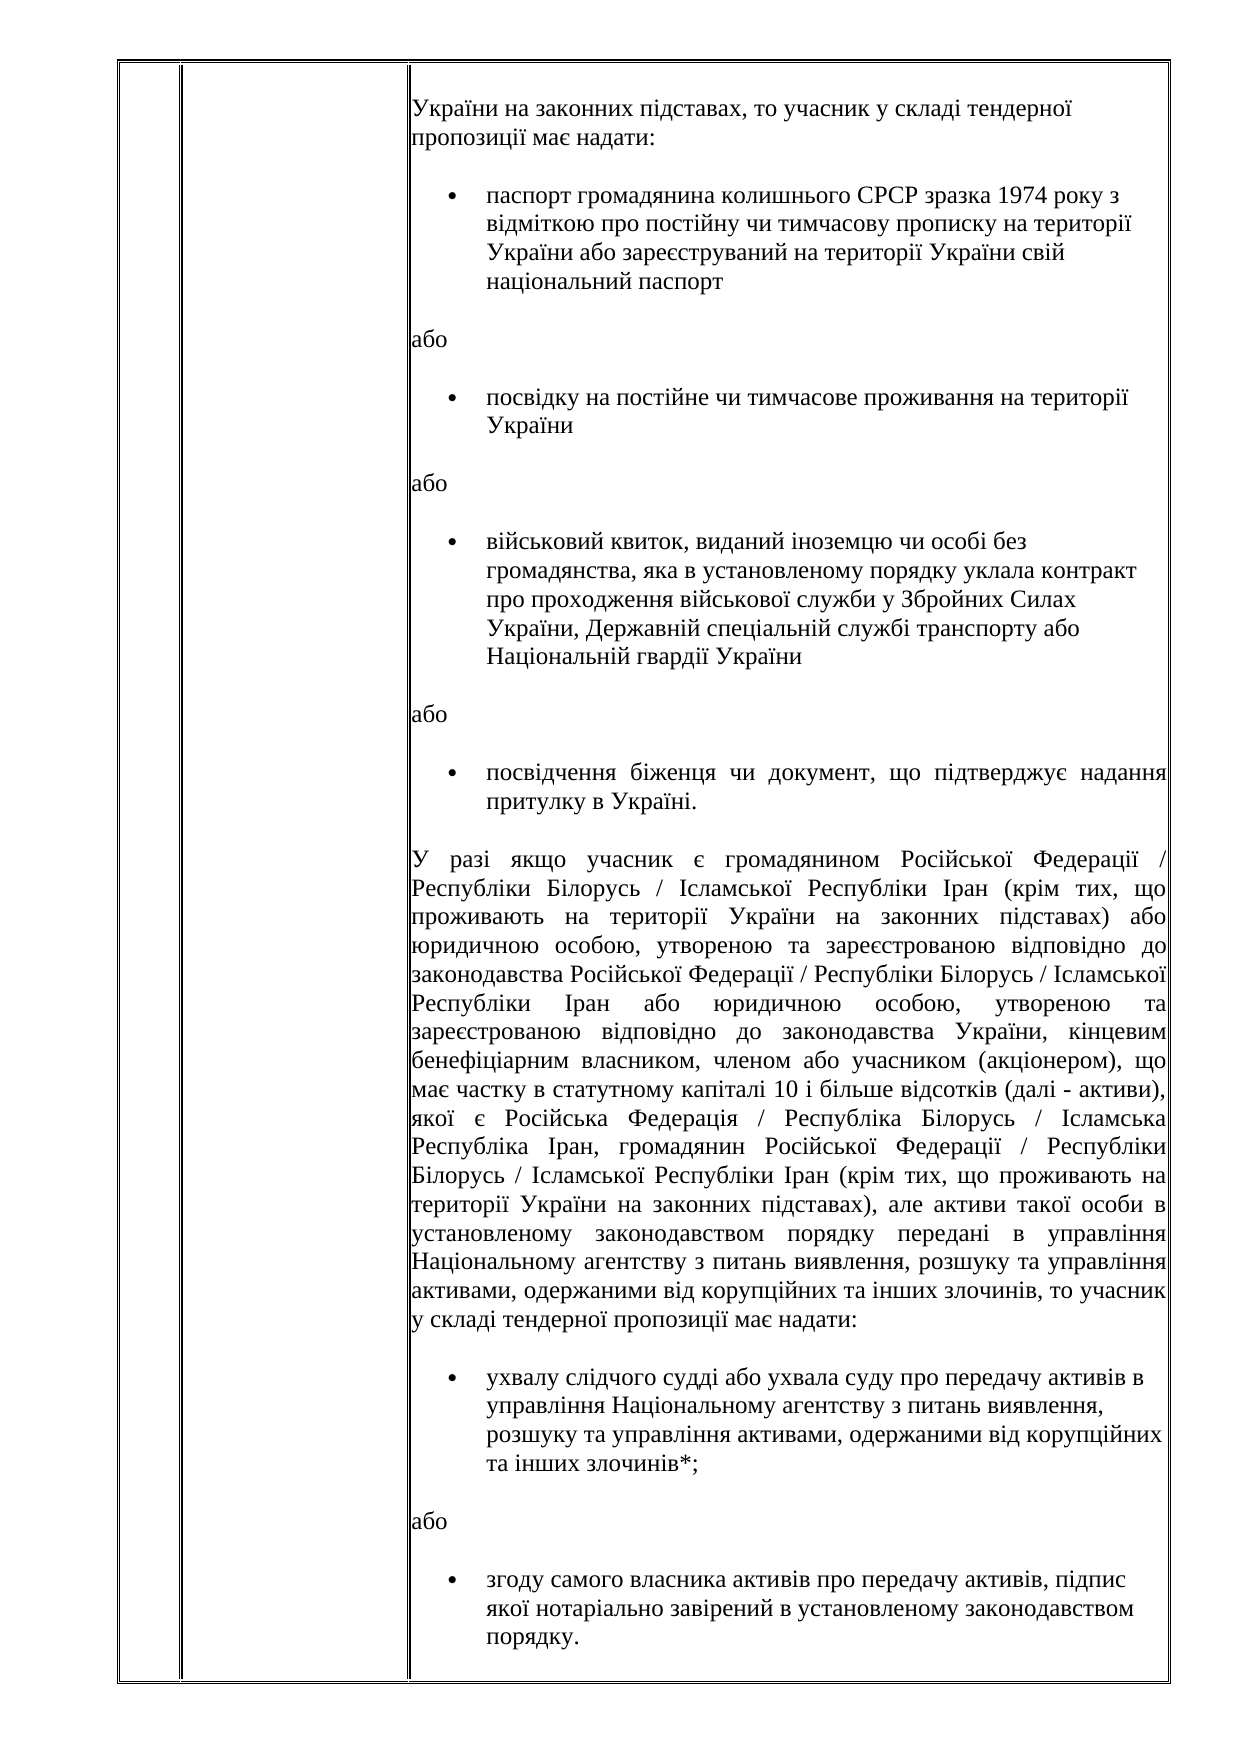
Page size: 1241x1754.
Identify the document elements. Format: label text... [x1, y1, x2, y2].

table_cell 3 [120, 61, 181, 1681]
table_cell Інша інформація [181, 61, 409, 1681]
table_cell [409, 63, 1168, 1681]
